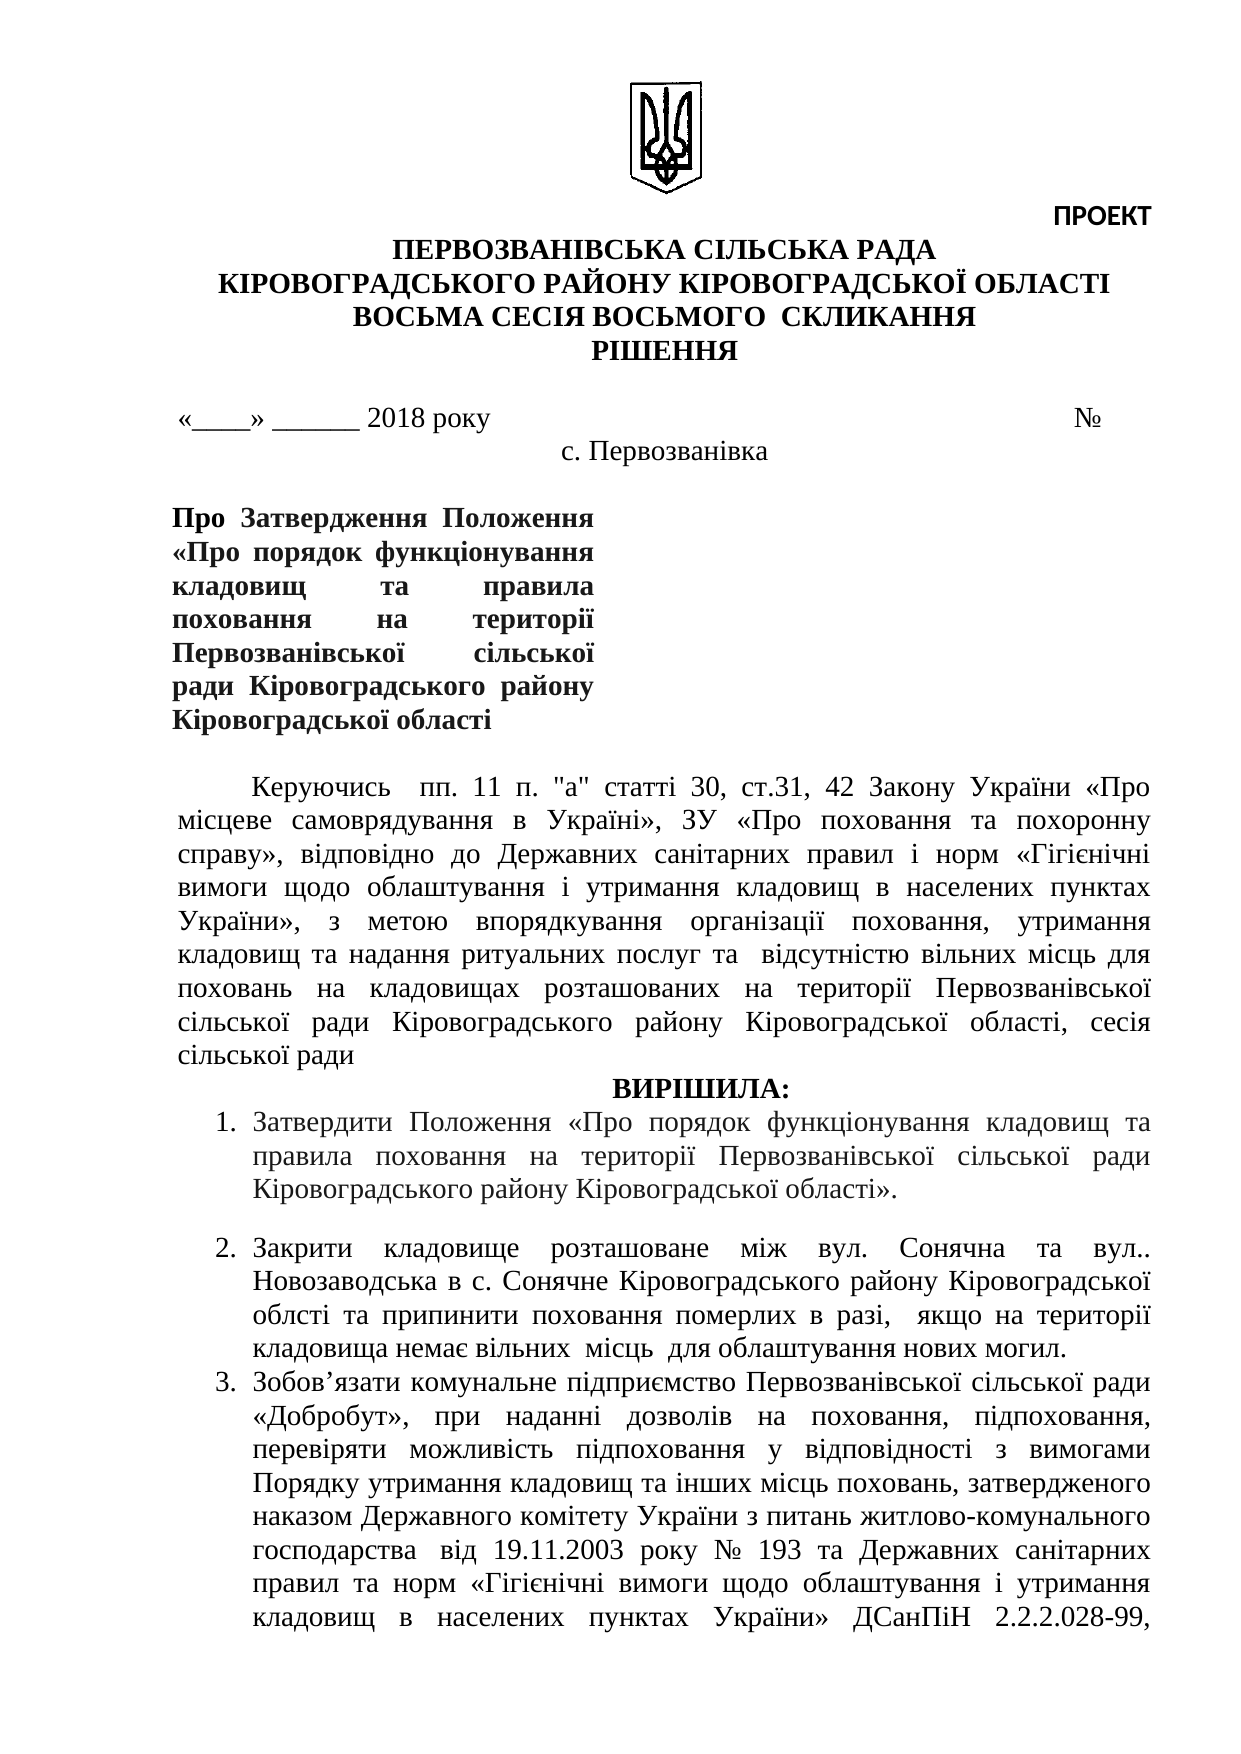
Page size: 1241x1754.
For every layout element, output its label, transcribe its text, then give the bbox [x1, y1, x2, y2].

list Закрити кладовище розташоване між вул. Сонячна та вул.. Новозаводська в с. Сонячне Кіровоградського району Кіровоградської облсті та припинити поховання померлих в разі, якщо на території кладовища немає вільних місць для облаштування нових могил. [215, 1230, 1152, 1364]
list Затвердити Положення «Про порядок функціонування кладовищ та правила поховання на території Первозванівської сільської ради Кіровоградського району Кіровоградської області». [215, 1104, 1152, 1205]
text КІРОВОГРАДСЬКОГО РАЙОНУ КІРОВОГРАДСЬКОЇ ОБЛАСТІ [177, 266, 1152, 299]
text Керуючись пп. 11 п. "а" статті 30, ст.31, 42 Закону України «Про місцеве самоврядування в Україні», ЗУ «Про поховання та похоронну справу», відповідно до Державних санітарних правил і норм «Гігієнічні вимоги щодо облаштування і утримання кладовищ в населених пунктах України», з метою впорядкування організації поховання, утримання кладовищ та надання ритуальних послуг та відсутністю вільних місць для поховань на кладовищах розташованих на території Первозванівської сільської ради Кіровоградського району Кіровоградської області, сесія сільської ради [177, 769, 1152, 1071]
text «____» ______ 2018 року № [177, 400, 1152, 433]
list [215, 1364, 1152, 1632]
text ПРОЕКТ [177, 118, 1152, 232]
text ПЕРВОЗВАНІВСЬКА СІЛЬСЬКА РАДА [177, 232, 1152, 266]
text ВОСЬМА СЕСІЯ ВОСЬМОГО СКЛИКАННЯ [177, 299, 1152, 333]
text с. Первозванівка [177, 433, 1152, 467]
table_header Про Затвердження Положення «Про порядок функціонування кладовищ та правила поховання на території Первозванівської сільської ради Кіровоградського району Кіровоградської області [166, 501, 600, 735]
picture [627, 80, 704, 197]
text РІШЕННЯ [177, 333, 1152, 366]
text ВИРІШИЛА: [177, 1071, 1152, 1104]
